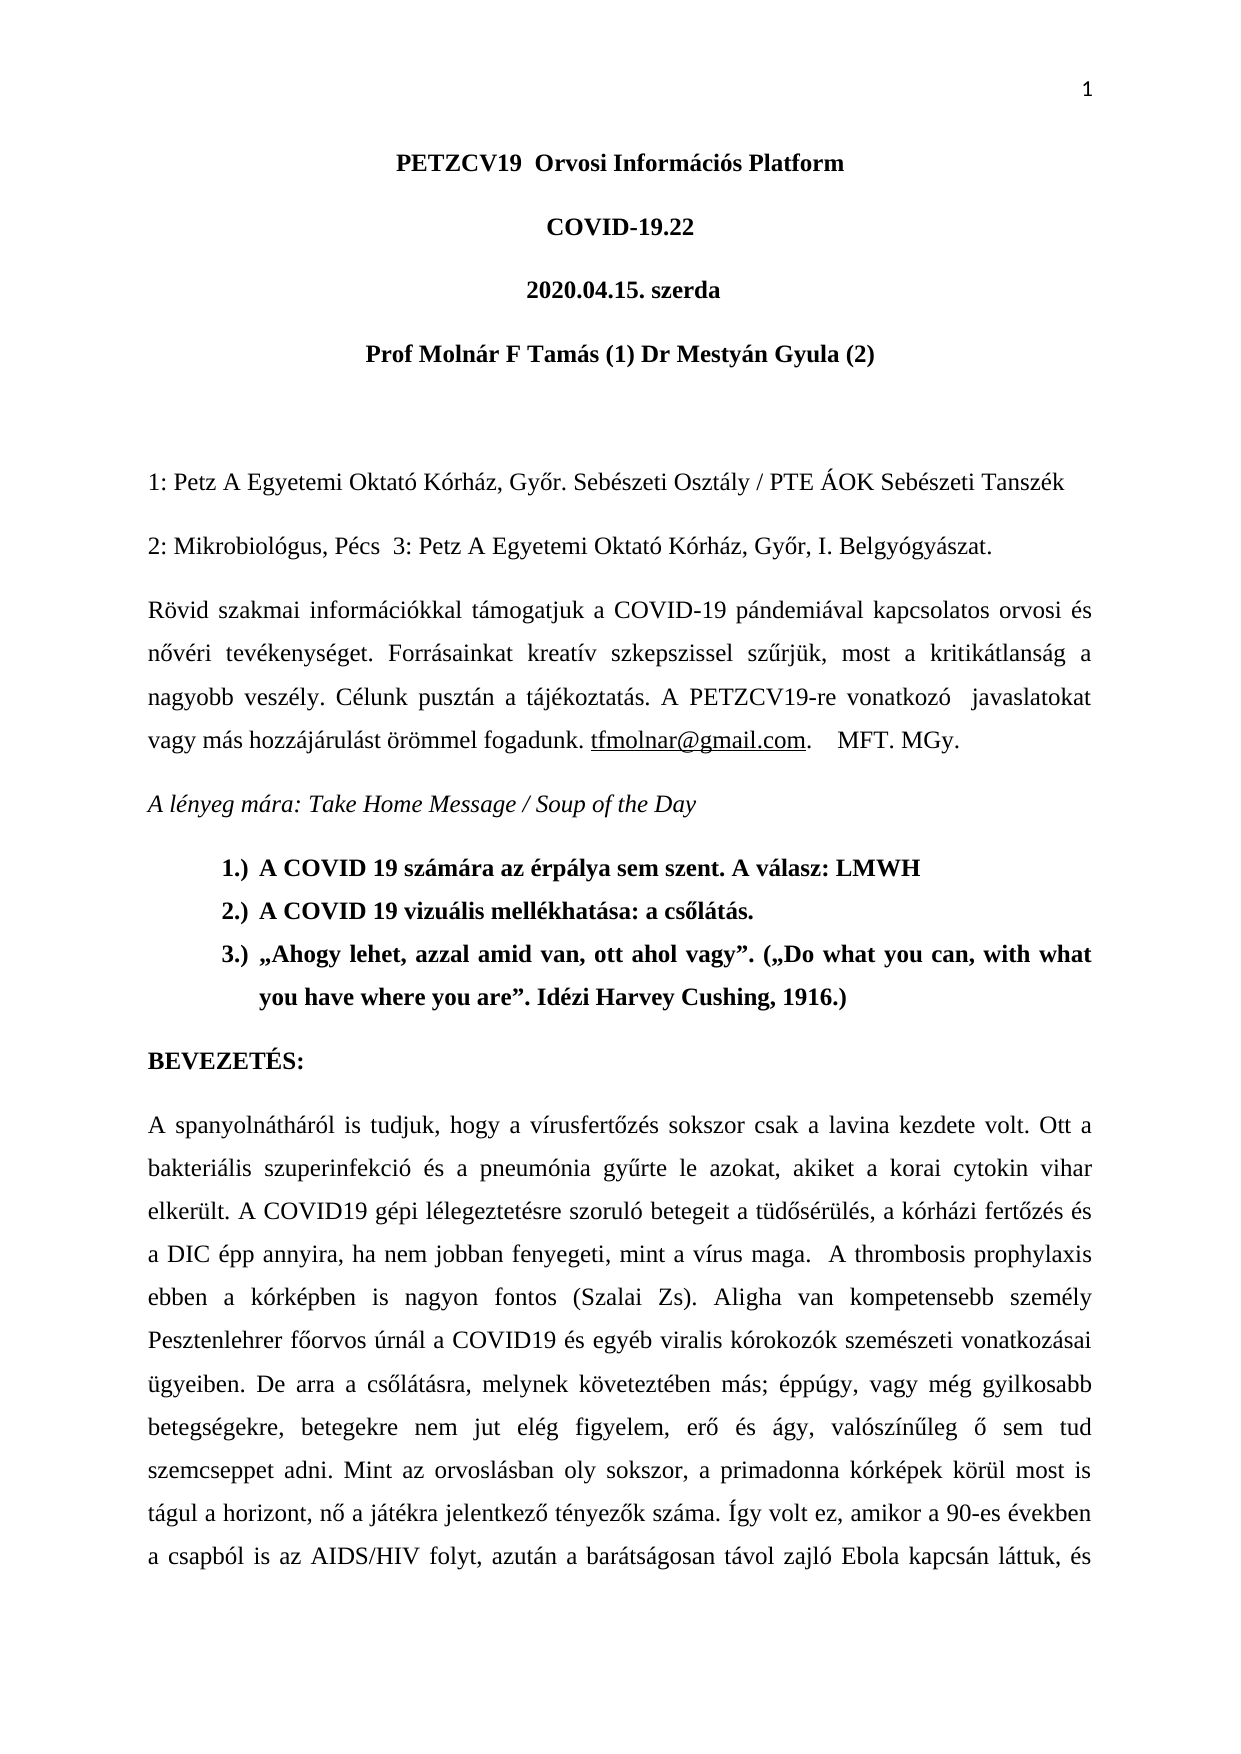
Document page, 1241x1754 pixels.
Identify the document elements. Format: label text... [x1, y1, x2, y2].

text BEVEZETÉS: [148, 1046, 1093, 1075]
text 2020.04.15. szerda [148, 276, 1093, 304]
list A COVID 19 számára az érpálya sem szent. A válasz: LMWH [221, 853, 1093, 881]
text Rövid szakmai információkkal támogatjuk a COVID-19 pándemiával kapcsolatos orvosi és nővéri tevékenységet. Forrásainkat kreatív szkepszissel szűrjük, most a kritikátlanság a nagyobb veszély. Célunk pusztán a tájékoztatás. A PETZCV19-re vonatkozó javaslatokat vagy más hozzájárulást örömmel fogadunk. tfmolnar@gmail.com. MFT. MGy. [148, 595, 1093, 753]
text Prof Molnár F Tamás (1) Dr Mestyán Gyula (2) [148, 339, 1093, 368]
list „Ahogy lehet, azzal amid van, ott ahol vagy”. („Do what you can, with what you have where you are”. Idézi Harvey Cushing, 1916.) [221, 939, 1093, 1011]
text COVID-19.22 [148, 212, 1093, 240]
text 1: Petz A Egyetemi Oktató Kórház, Győr. Sebészeti Osztály / PTE ÁOK Sebészeti Tanszék [148, 467, 1093, 496]
list A COVID 19 vizuális mellékhatása: a csőlátás. [221, 896, 1093, 924]
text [148, 1110, 1093, 1570]
text PETZCV19 Orvosi Információs Platform [148, 148, 1093, 176]
text A lényeg mára: Take Home Message / Soup of the Day [148, 789, 1093, 817]
text 2: Mikrobiológus, Pécs 3: Petz A Egyetemi Oktató Kórház, Győr, I. Belgyógyászat. [148, 531, 1093, 560]
